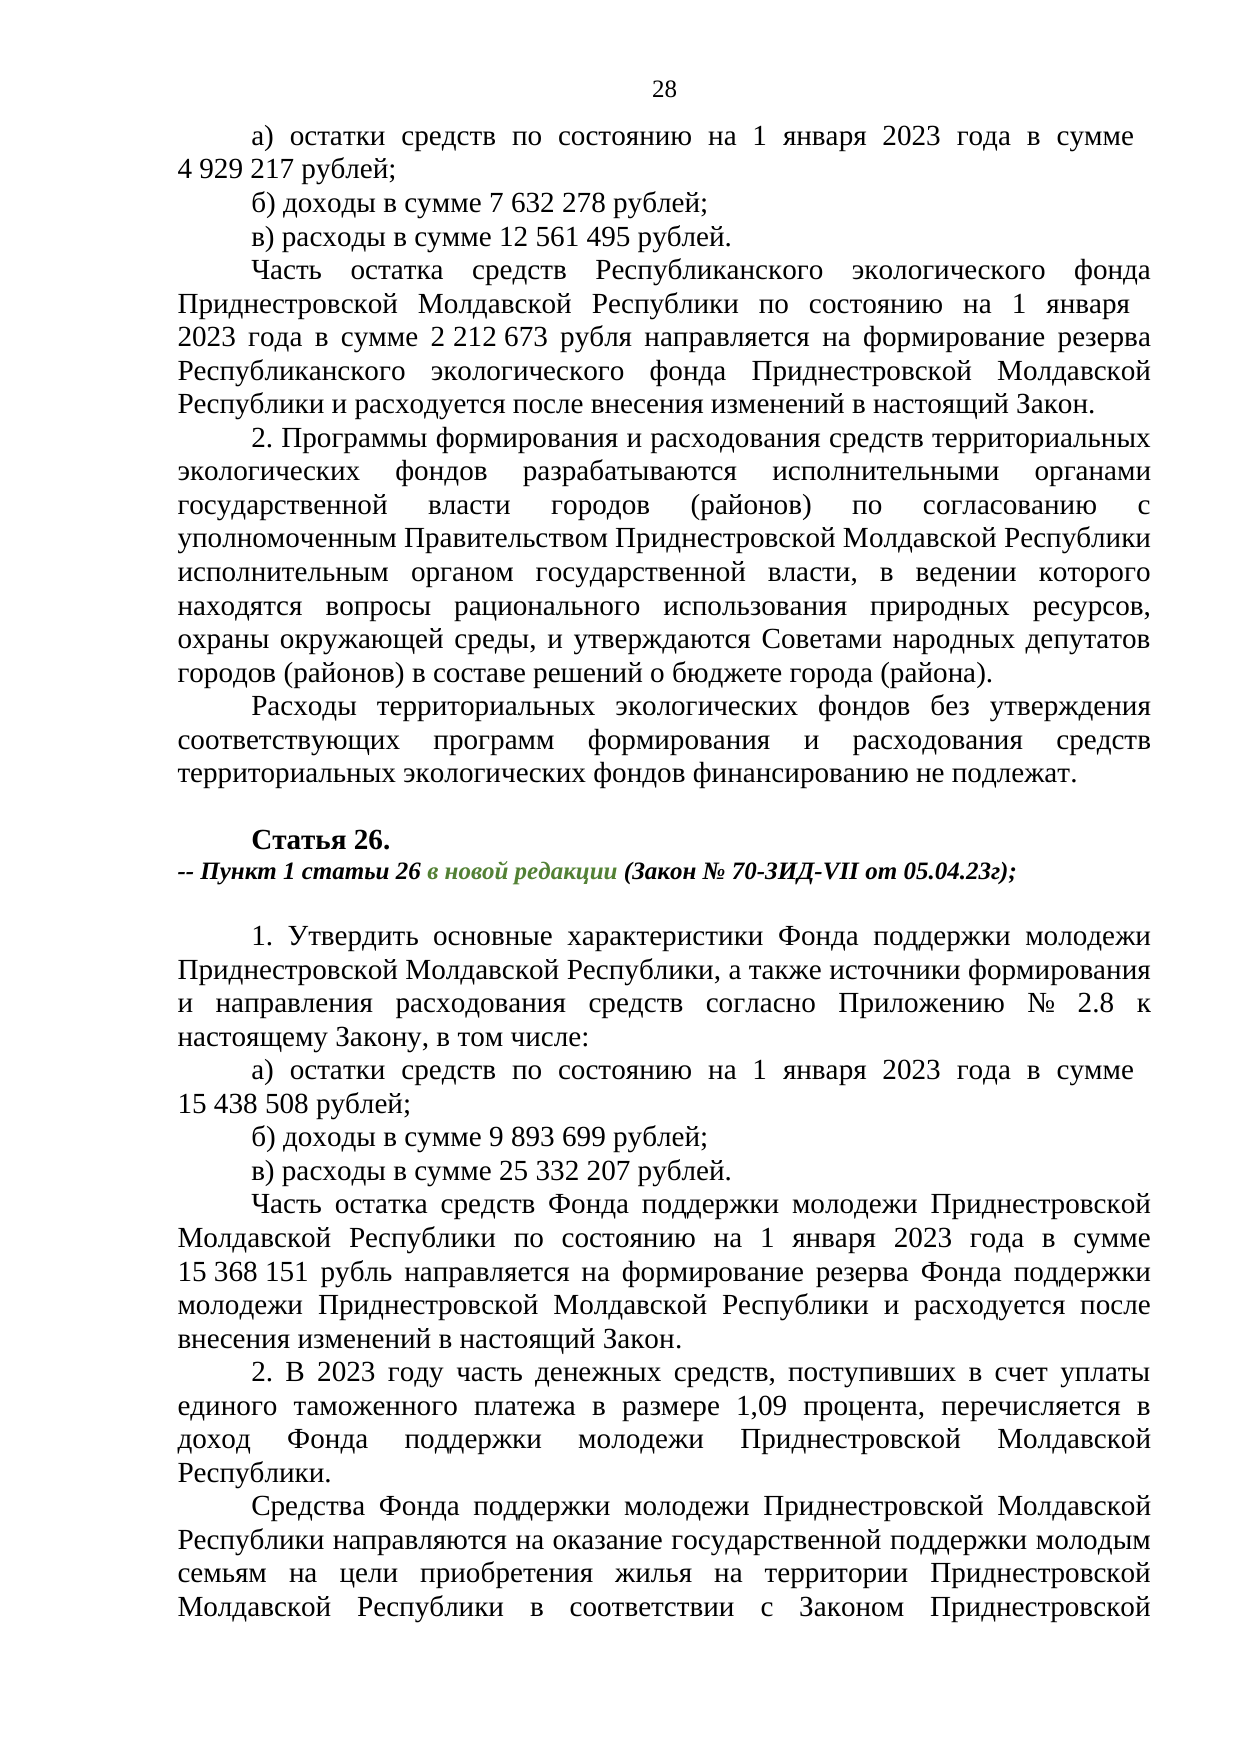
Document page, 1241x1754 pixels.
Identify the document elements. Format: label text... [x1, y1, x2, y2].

text б) доходы в сумме 7 632 278 рублей; [177, 185, 1152, 219]
text в) расходы в сумме 25 332 207 рублей. [177, 1153, 1152, 1187]
text б) доходы в сумме 9 893 699 рублей; [177, 1119, 1152, 1153]
text в) расходы в сумме 12 561 495 рублей. [177, 219, 1152, 252]
text 1. Утвердить основные характеристики Фонда поддержки молодежи Приднестровской Молдавской Республики, а также источники формирования и направления расходования средств согласно Приложению № 2.8 к настоящему Закону, в том числе: [177, 918, 1152, 1052]
text 2. Программы формирования и расходования средств территориальных экологических фондов разрабатываются исполнительными органами государственной власти городов (районов) по согласованию с уполномоченным Правительством Приднестровской Молдавской Республики исполнительным органом государственной власти, в ведении которого находятся вопросы рационального использования природных ресурсов, охраны окружающей среды, и утверждаются Советами народных депутатов городов (районов) в составе решений о бюджете города (района). [177, 420, 1152, 688]
text Часть остатка средств Фонда поддержки молодежи Приднестровской Молдавской Республики по состоянию на 1 января 2023 года в сумме 15 368 151 рубль направляется на формирование резерва Фонда поддержки молодежи Приднестровской Молдавской Республики и расходуется после внесения изменений в настоящий Закон. [177, 1187, 1152, 1354]
text -- Пункт 1 статьи 26 в новой редакции (Закон № 70-ЗИД-VII от 05.04.23г); [177, 856, 1152, 885]
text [177, 1488, 1152, 1623]
text а) остатки средств по состоянию на 1 января 2023 года в сумме 4 929 217 рублей; [177, 118, 1152, 185]
text Часть остатка средств Республиканского экологического фонда Приднестровской Молдавской Республики по состоянию на 1 января 2023 года в сумме 2 212 673 рубля направляется на формирование резерва Республиканского экологического фонда Приднестровской Молдавской Республики и расходуется после внесения изменений в настоящий Закон. [177, 252, 1152, 420]
text Статья 26. [177, 822, 1152, 856]
text 2. В 2023 году часть денежных средств, поступивших в счет уплаты единого таможенного платежа в размере 1,09 процента, перечисляется в доход Фонда поддержки молодежи Приднестровской Молдавской Республики. [177, 1354, 1152, 1488]
text а) остатки средств по состоянию на 1 января 2023 года в сумме 15 438 508 рублей; [177, 1052, 1152, 1119]
text Расходы территориальных экологических фондов без утверждения соответствующих программ формирования и расходования средств территориальных экологических фондов финансированию не подлежат. [177, 688, 1152, 789]
